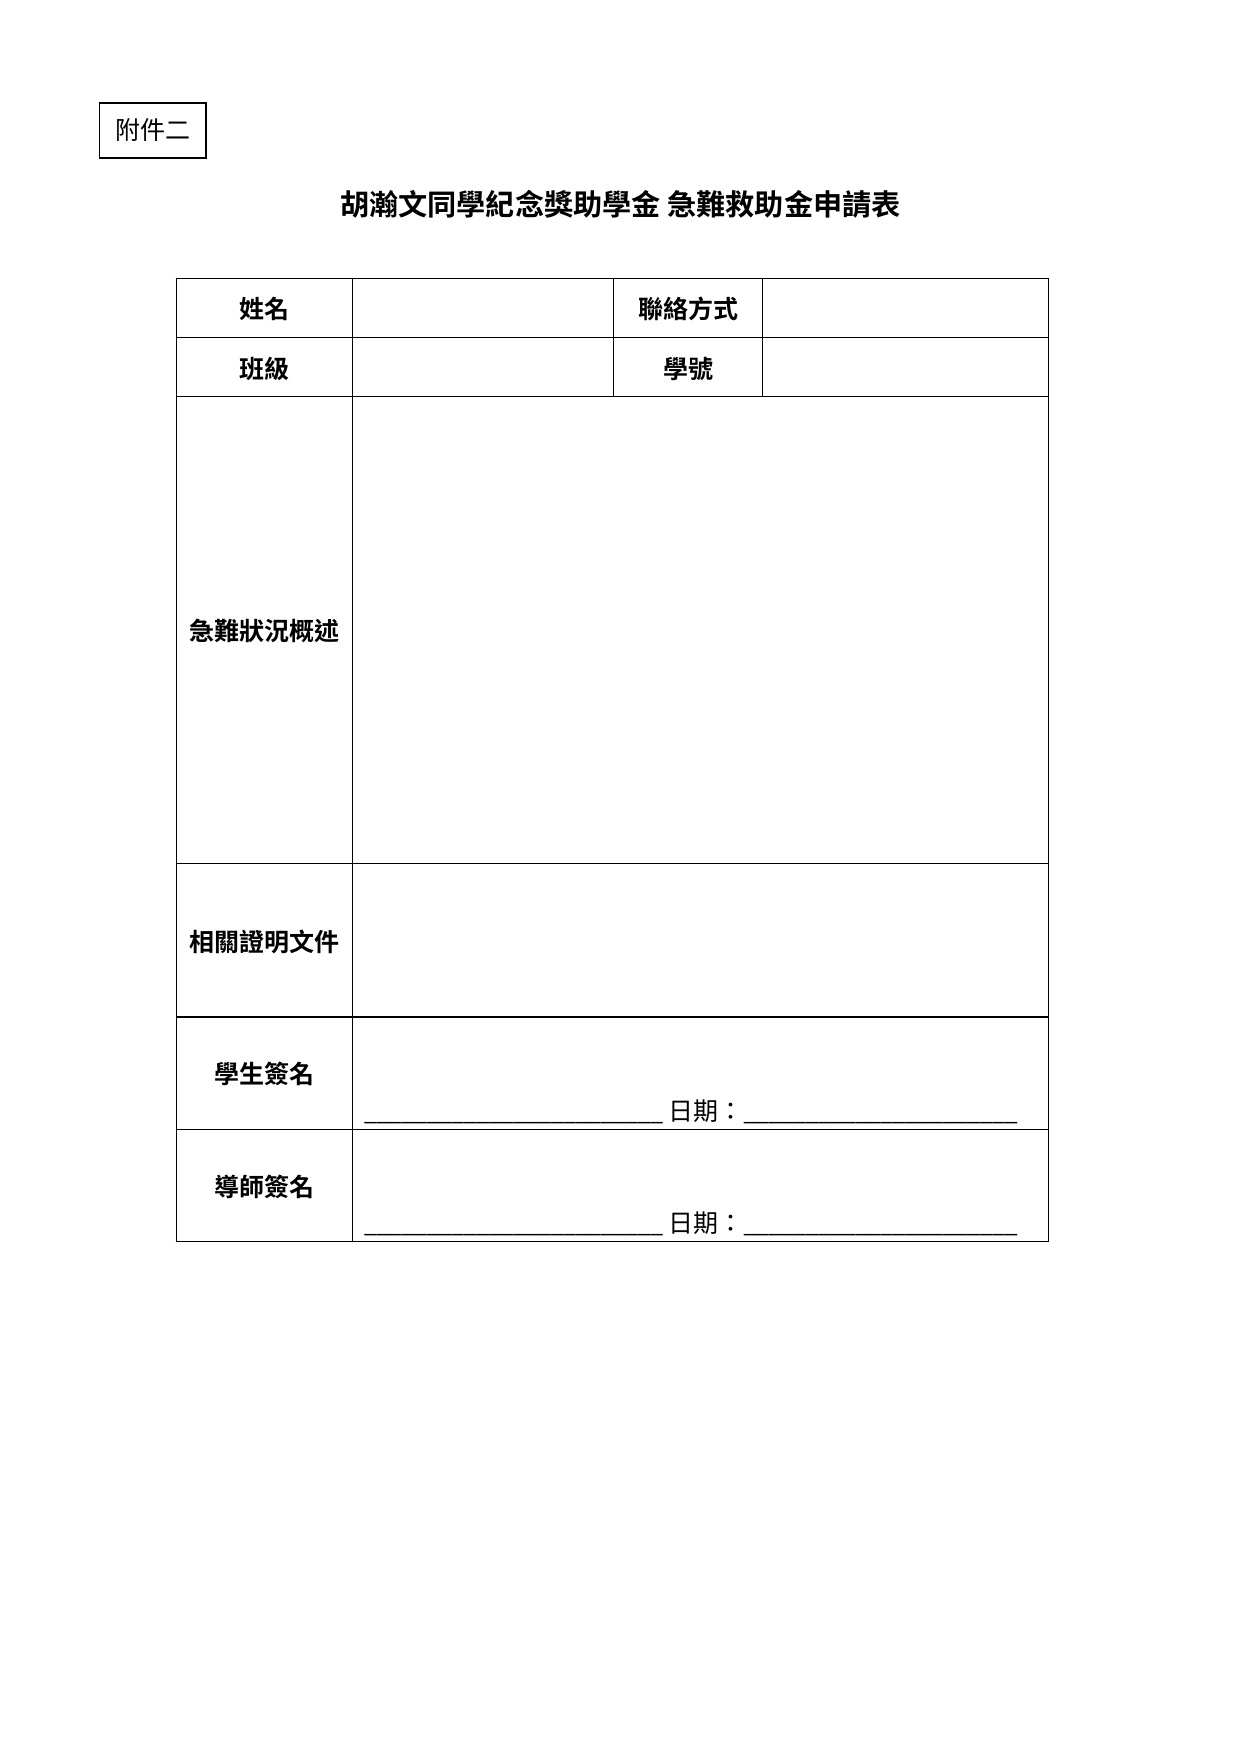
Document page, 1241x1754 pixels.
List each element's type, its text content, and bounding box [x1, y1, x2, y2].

table_cell 班級 [177, 338, 352, 396]
table_cell ________________________ 日期：______________________ [353, 1018, 1048, 1128]
text 胡瀚文同學紀念獎助學金 急難救助金申請表 [187, 166, 1053, 241]
table_header [763, 279, 1048, 337]
table_header 姓名 [177, 279, 352, 337]
table_cell [763, 338, 1048, 396]
table_cell 學生簽名 [177, 1018, 352, 1128]
table_cell 相關證明文件 [177, 864, 352, 1016]
table_cell 學號 [614, 338, 762, 396]
table_cell 急難狀況概述 [177, 397, 352, 863]
table_cell 導師簽名 [177, 1130, 352, 1241]
table_cell ________________________ 日期：______________________ [353, 1130, 1048, 1241]
table_header 聯絡方式 [614, 279, 762, 337]
table_cell [353, 864, 1048, 1016]
table_header [353, 279, 613, 337]
table_cell [353, 338, 613, 396]
table_cell [353, 397, 1048, 863]
